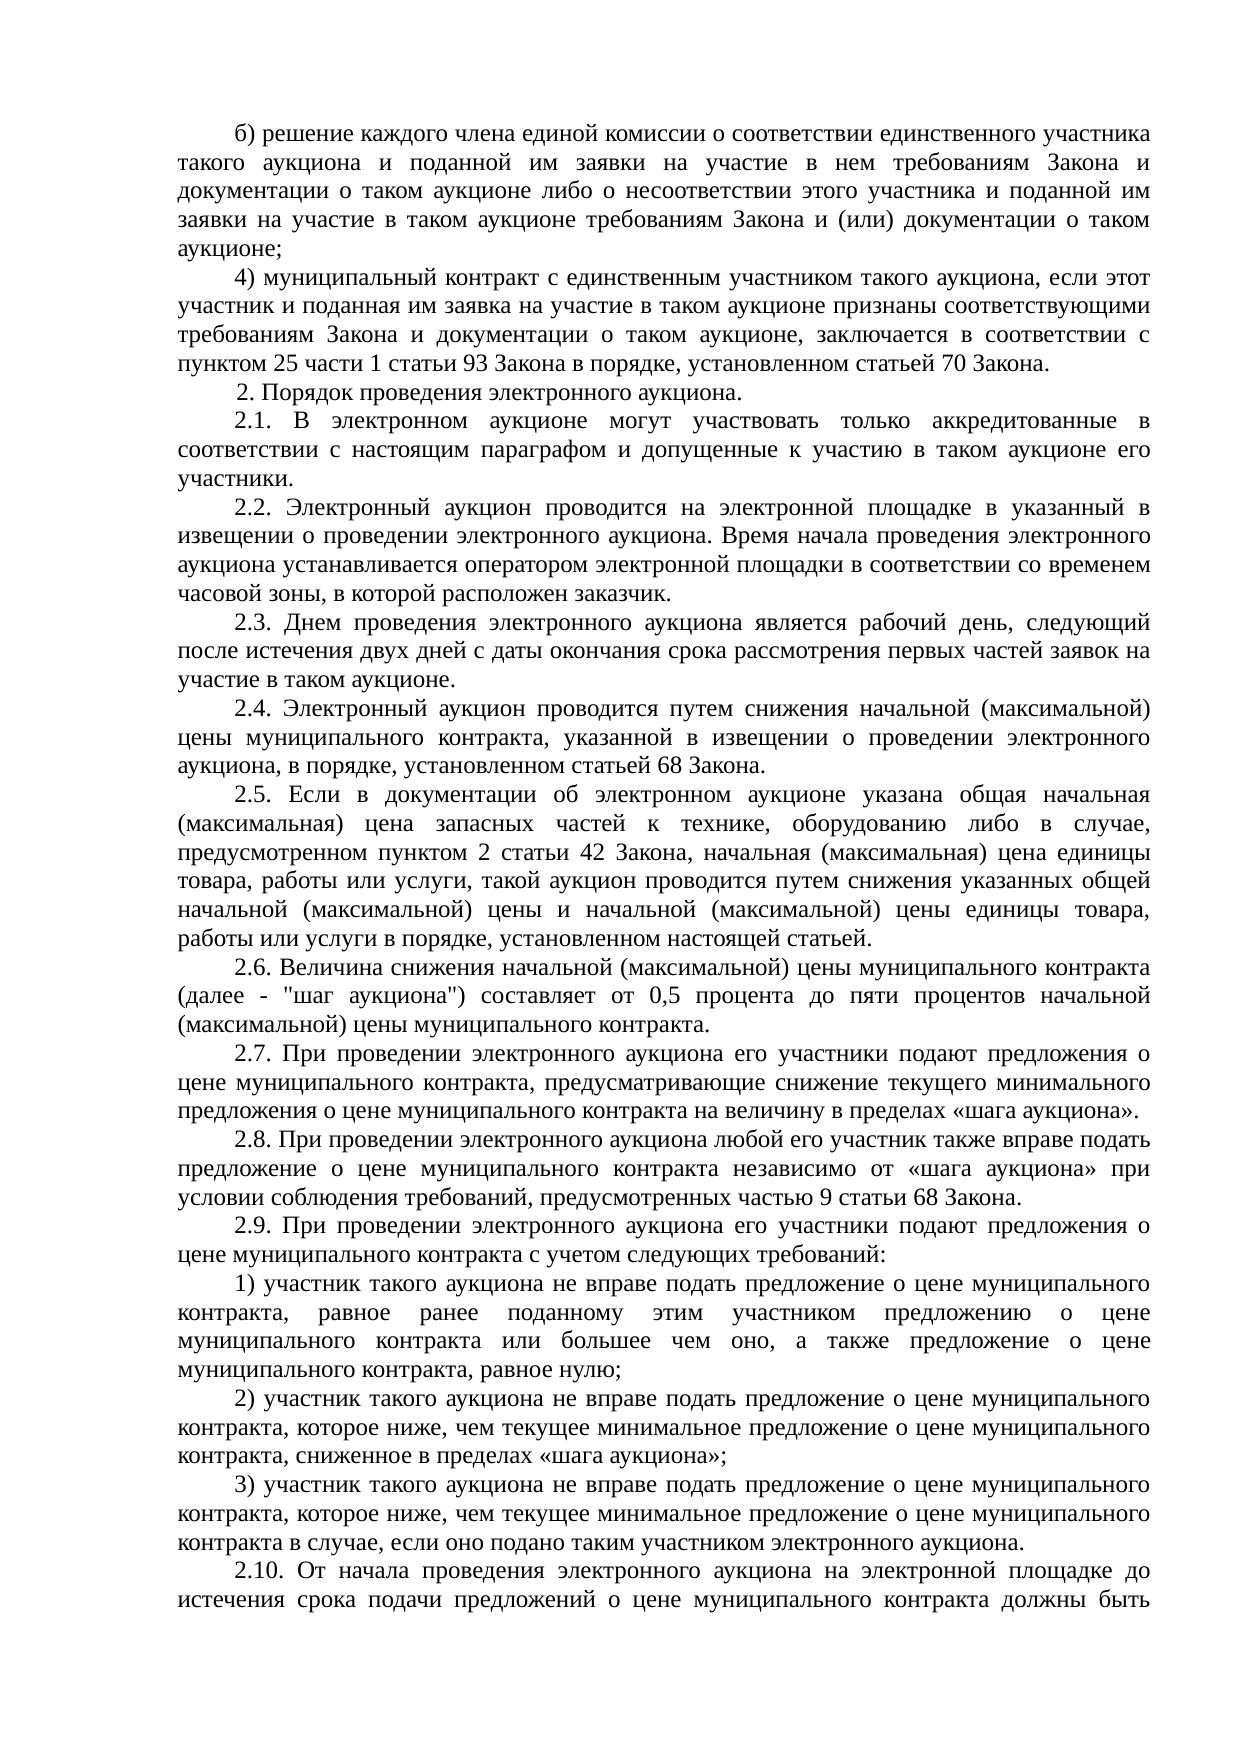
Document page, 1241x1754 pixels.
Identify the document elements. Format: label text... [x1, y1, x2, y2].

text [177, 1556, 1152, 1613]
text 2.2. Электронный аукцион проводится на электронной площадке в указанный в извещении о проведении электронного аукциона. Время начала проведения электронного аукциона устанавливается оператором электронной площадки в соответствии со временем часовой зоны, в которой расположен заказчик. [177, 492, 1152, 607]
text 2.4. Электронный аукцион проводится путем снижения начальной (максимальной) цены муниципального контракта, указанной в извещении о проведении электронного аукциона, в порядке, установленном статьей 68 Закона. [177, 693, 1152, 779]
text б) решение каждого члена единой комиссии о соответствии единственного участника такого аукциона и поданной им заявки на участие в нем требованиям Закона и документации о таком аукционе либо о несоответствии этого участника и поданной им заявки на участие в таком аукционе требованиям Закона и (или) документации о таком аукционе; [177, 118, 1152, 262]
text 4) муниципальный контракт с единственным участником такого аукциона, если этот участник и поданная им заявка на участие в таком аукционе признаны соответствующими требованиям Закона и документации о таком аукционе, заключается в соответствии с пунктом 25 части 1 статьи 93 Закона в порядке, установленном статьей 70 Закона. [177, 262, 1152, 377]
text 2. Порядок проведения электронного аукциона. [177, 377, 1152, 406]
text 2.1. В электронном аукционе могут участвовать только аккредитованные в соответствии с настоящим параграфом и допущенные к участию в таком аукционе его участники. [177, 406, 1152, 492]
text 1) участник такого аукциона не вправе подать предложение о цене муниципального контракта, равное ранее поданному этим участником предложению о цене муниципального контракта или большее чем оно, а также предложение о цене муниципального контракта, равное нулю; [177, 1268, 1152, 1383]
text 2.8. При проведении электронного аукциона любой его участник также вправе подать предложение о цене муниципального контракта независимо от «шага аукциона» при условии соблюдения требований, предусмотренных частью 9 статьи 68 Закона. [177, 1124, 1152, 1211]
text 2.5. Если в документации об электронном аукционе указана общая начальная (максимальная) цена запасных частей к технике, оборудованию либо в случае, предусмотренном пунктом 2 статьи 42 Закона, начальная (максимальная) цена единицы товара, работы или услуги, такой аукцион проводится путем снижения указанных общей начальной (максимальной) цены и начальной (максимальной) цены единицы товара, работы или услуги в порядке, установленном настоящей статьей. [177, 779, 1152, 952]
text 3) участник такого аукциона не вправе подать предложение о цене муниципального контракта, которое ниже, чем текущее минимальное предложение о цене муниципального контракта в случае, если оно подано таким участником электронного аукциона. [177, 1469, 1152, 1556]
text 2.6. Величина снижения начальной (максимальной) цены муниципального контракта (далее - "шаг аукциона") составляет от 0,5 процента до пяти процентов начальной (максимальной) цены муниципального контракта. [177, 952, 1152, 1038]
text 2.7. При проведении электронного аукциона его участники подают предложения о цене муниципального контракта, предусматривающие снижение текущего минимального предложения о цене муниципального контракта на величину в пределах «шага аукциона». [177, 1038, 1152, 1124]
text 2) участник такого аукциона не вправе подать предложение о цене муниципального контракта, которое ниже, чем текущее минимальное предложение о цене муниципального контракта, сниженное в пределах «шага аукциона»; [177, 1383, 1152, 1469]
text 2.3. Днем проведения электронного аукциона является рабочий день, следующий после истечения двух дней с даты окончания срока рассмотрения первых частей заявок на участие в таком аукционе. [177, 607, 1152, 693]
text 2.9. При проведении электронного аукциона его участники подают предложения о цене муниципального контракта с учетом следующих требований: [177, 1211, 1152, 1268]
